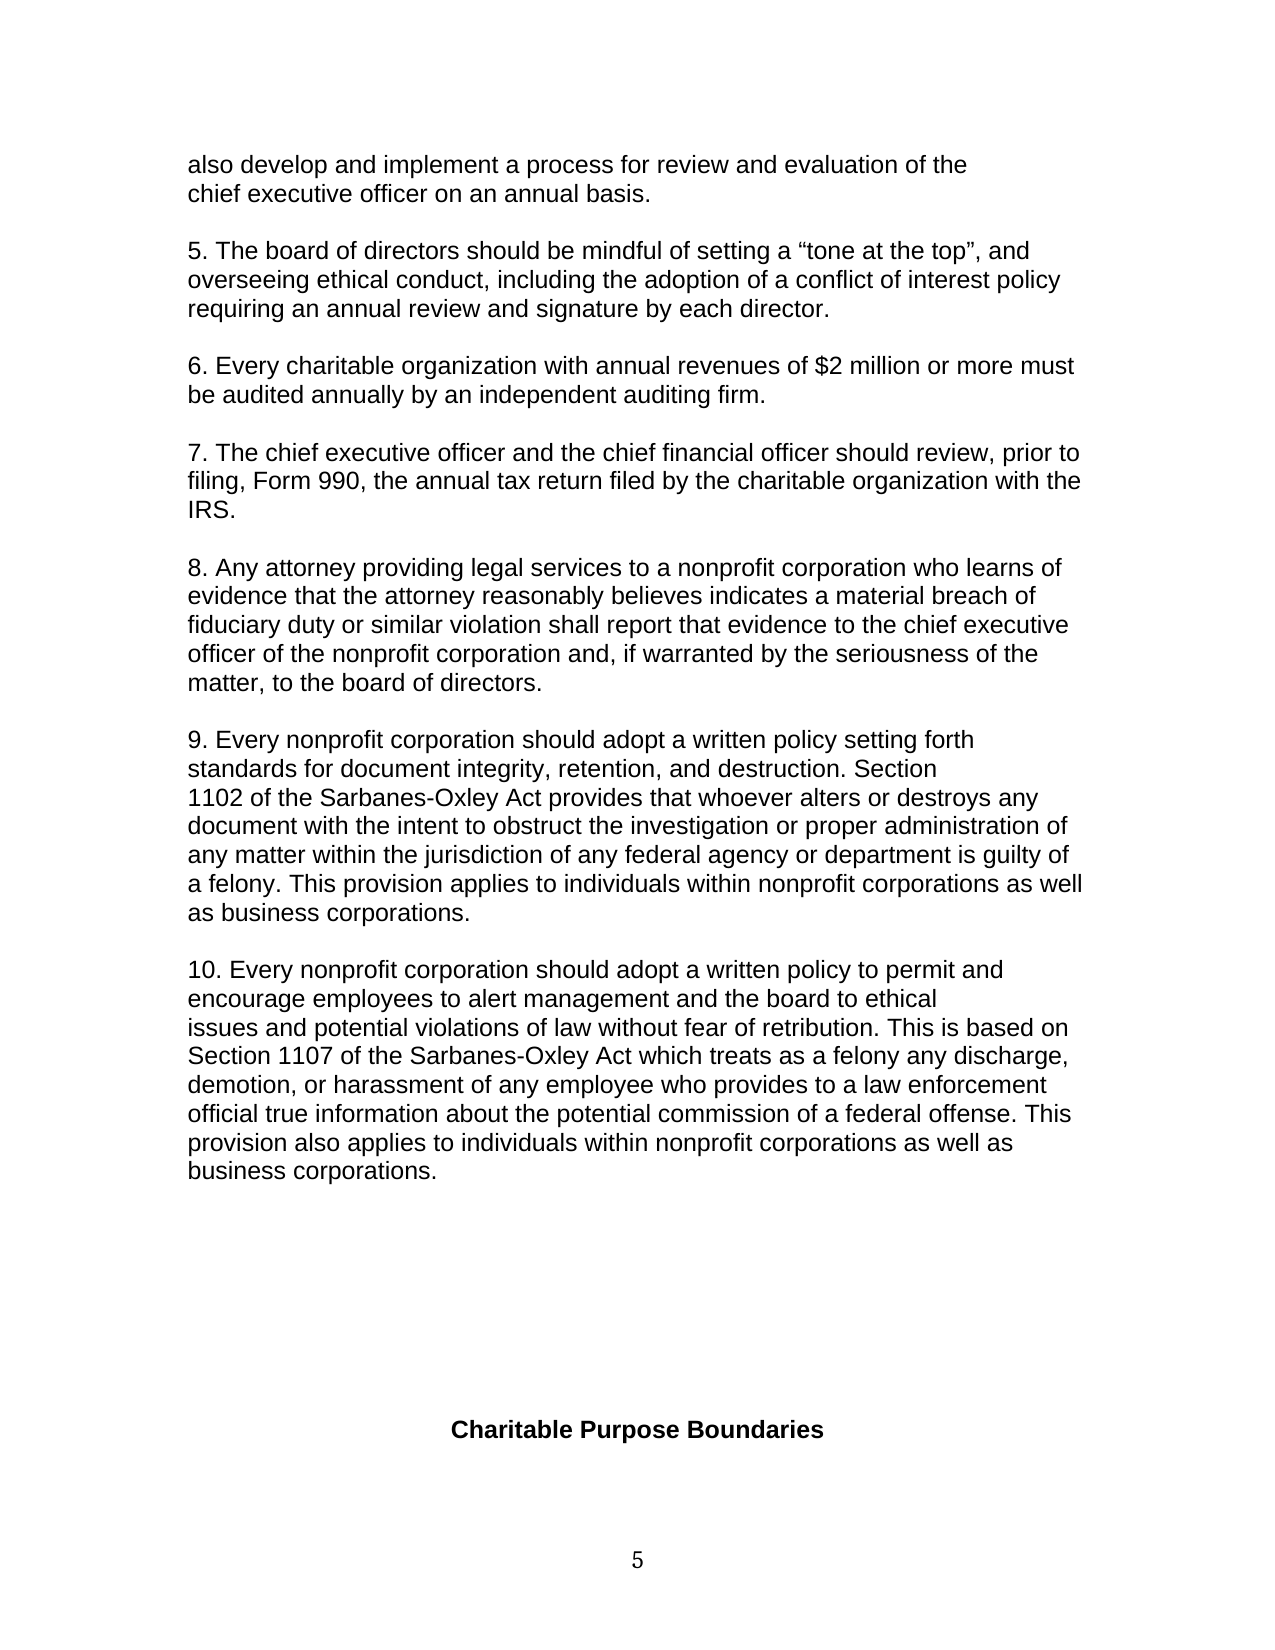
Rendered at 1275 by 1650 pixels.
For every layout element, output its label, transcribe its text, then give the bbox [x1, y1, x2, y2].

text 8. Any attorney providing legal services to a nonprofit corporation who learns of evidence that the attorney reasonably believes indicates a material breach of fiduciary duty or similar violation shall report that evidence to the chief executive officer of the nonprofit corporation and, if warranted by the seriousness of the matter, to the board of directors. [187, 552, 1087, 696]
text 7. The chief executive officer and the chief financial officer should review, prior to filing, Form 990, the annual tax return filed by the charitable organization with the IRS. [187, 437, 1087, 524]
text Charitable Purpose Boundaries [187, 1415, 1087, 1444]
text 10. Every nonprofit corporation should adopt a written policy to permit and [187, 955, 1087, 984]
text encourage employees to alert management and the board to ethical [187, 984, 1087, 1012]
text chief executive officer on an annual basis. [187, 179, 1087, 207]
text 1102 of the Sarbanes-Oxley Act provides that whoever alters or destroys any document with the intent to obstruct the investigation or proper administration of any matter within the jurisdiction of any federal agency or department is guilty of a felony. This provision applies to individuals within nonprofit corporations as well as business corporations. [187, 782, 1087, 926]
text issues and potential violations of law without fear of retribution. This is based on Section 1107 of the Sarbanes-Oxley Act which treats as a felony any discharge, demotion, or harassment of any employee who provides to a law enforcement official true information about the potential commission of a federal offense. This provision also applies to individuals within nonprofit corporations as well as business corporations. [187, 1012, 1087, 1185]
text 6. Every charitable organization with annual revenues of $2 million or more must be audited annually by an independent auditing firm. [187, 351, 1087, 409]
text also develop and implement a process for review and evaluation of the [187, 150, 1087, 179]
text 5. The board of directors should be mindful of setting a “tone at the top”, and overseeing ethical conduct, including the adoption of a conflict of interest policy requiring an annual review and signature by each director. [187, 236, 1087, 322]
text 9. Every nonprofit corporation should adopt a written policy setting forth standards for document integrity, retention, and destruction. Section [187, 725, 1087, 782]
